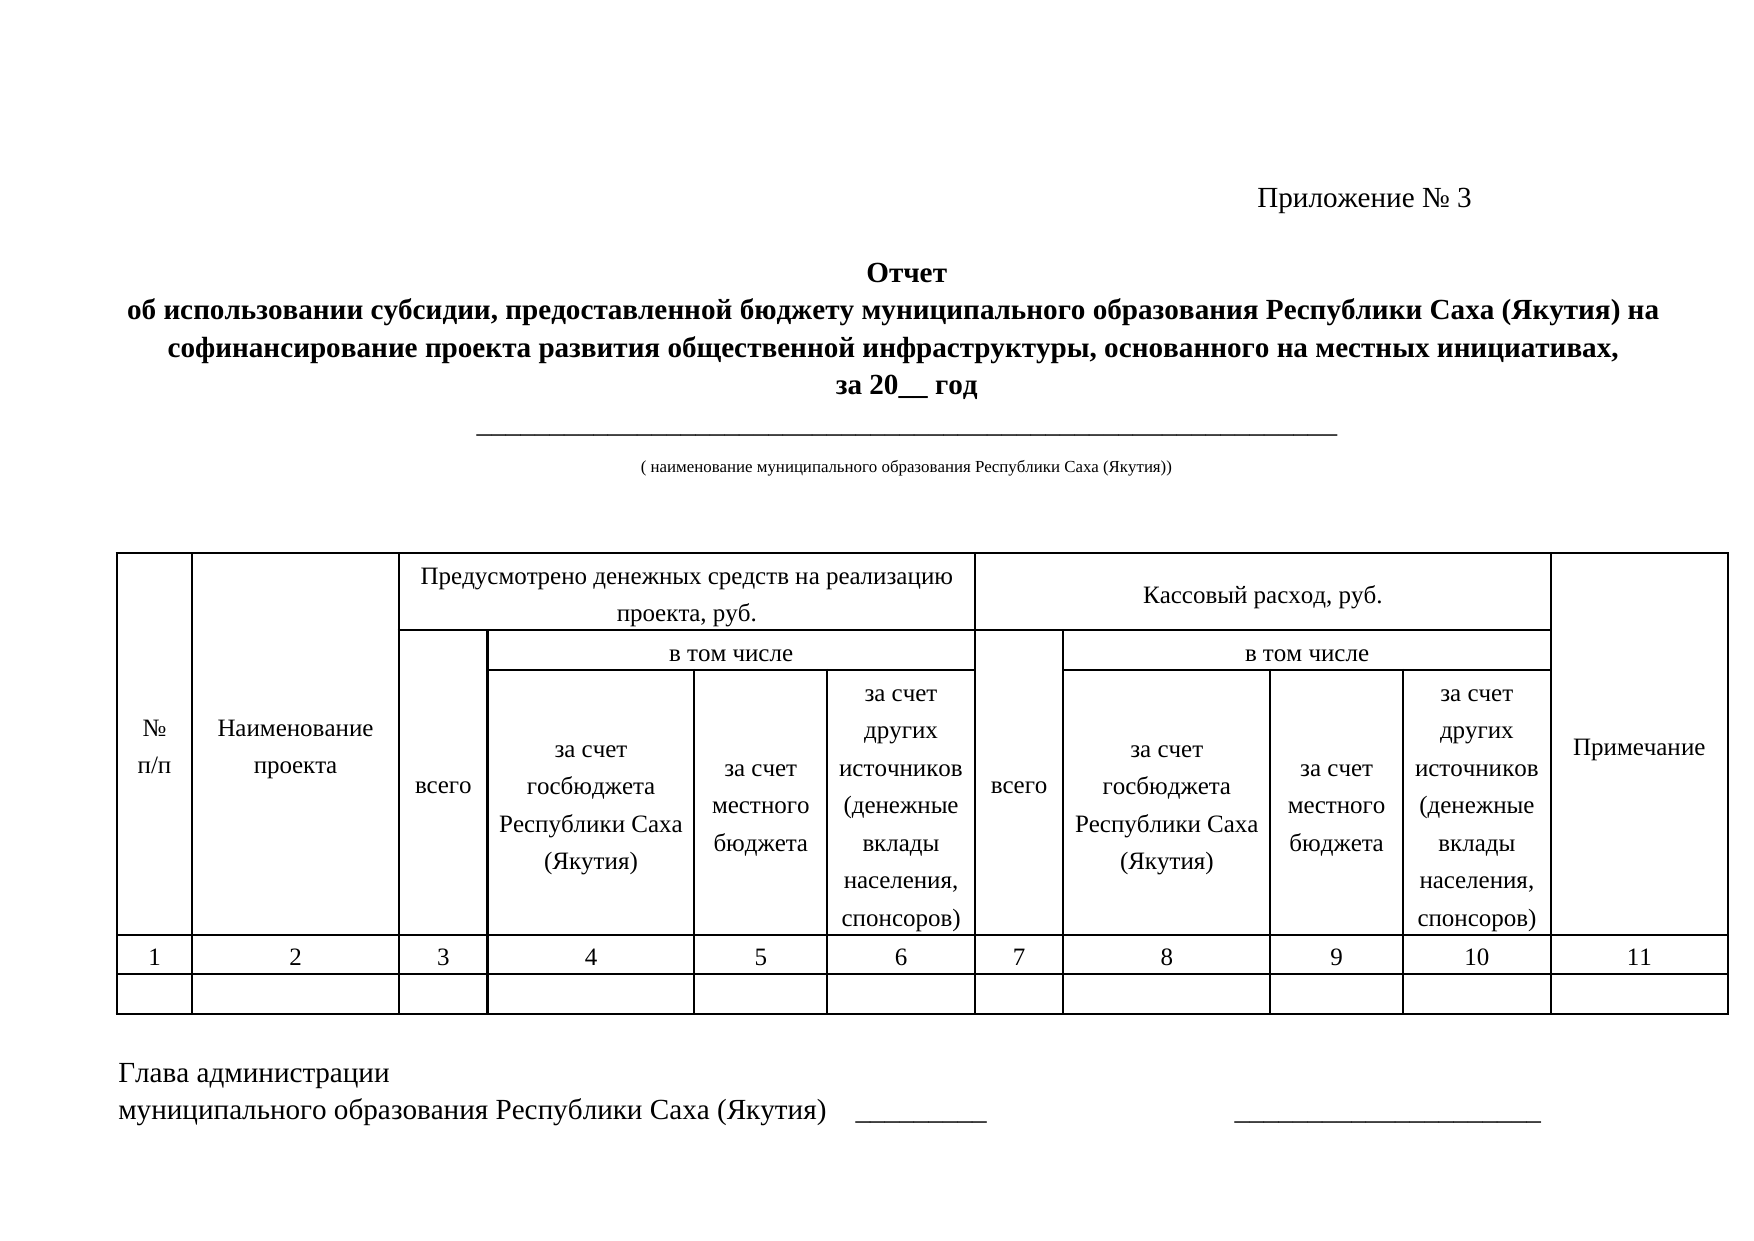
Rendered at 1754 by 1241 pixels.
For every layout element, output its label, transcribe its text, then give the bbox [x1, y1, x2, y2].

table_header № п/п [118, 554, 191, 933]
table_cell [193, 975, 398, 1013]
table_cell 8 [1064, 936, 1269, 973]
table_cell в том числе [489, 631, 974, 669]
table_cell 9 [1271, 936, 1402, 973]
table_cell за счет местного бюджета [1271, 671, 1402, 933]
table_cell за счет госбюджета Республики Саха (Якутия) [489, 671, 693, 933]
table_cell 2 [193, 936, 398, 973]
table_cell [1064, 975, 1269, 1013]
table_cell 7 [976, 936, 1062, 973]
table_cell [695, 975, 826, 1013]
table_cell [1552, 975, 1727, 1013]
table_cell за счет других источников(денежные вклады населения, спонсоров) [828, 671, 974, 933]
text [118, 1090, 1695, 1127]
table_cell [828, 975, 974, 1013]
table_cell [1271, 975, 1402, 1013]
table_header Примечание [1552, 554, 1727, 933]
table_cell [118, 975, 191, 1013]
table_cell [1404, 975, 1550, 1013]
table_cell [400, 975, 486, 1013]
table_cell за счет местного бюджета [695, 671, 826, 933]
table_cell 1 [118, 936, 191, 973]
table_cell всего [400, 631, 486, 933]
table_cell в том числе [1064, 631, 1550, 669]
table_cell 10 [1404, 936, 1550, 973]
table_header Предусмотрено денежных средств на реализацию проекта, руб. [400, 554, 974, 629]
table_cell [976, 975, 1062, 1013]
table_header Наименование проекта [193, 554, 398, 933]
table_cell 6 [828, 936, 974, 973]
table_cell 11 [1552, 936, 1727, 973]
table_cell 4 [489, 936, 693, 973]
text ( наименование муниципального образования Республики Саха (Якутия)) [118, 440, 1695, 477]
text Приложение № 3 [1034, 177, 1695, 215]
table_cell за счет госбюджета Республики Саха (Якутия) [1064, 671, 1269, 933]
table_cell 3 [400, 936, 486, 973]
text Отчет [118, 252, 1695, 290]
text об использовании субсидии, предоставленной бюджету муниципального образования Республики Саха (Якутия) на софинансирование проекта развития общественной инфраструктуры, основанного на местных инициативах, [118, 290, 1669, 365]
text Глава администрации [118, 1052, 1695, 1090]
text ___________________________________________________________ [118, 402, 1695, 440]
table_cell за счет других источников (денежные вклады населения, спонсоров) [1404, 671, 1550, 933]
table_header Кассовый расход, руб. [976, 554, 1550, 629]
text за 20__ год [118, 365, 1695, 402]
table_cell 5 [695, 936, 826, 973]
table_cell [489, 975, 693, 1013]
table_cell всего [976, 631, 1062, 933]
